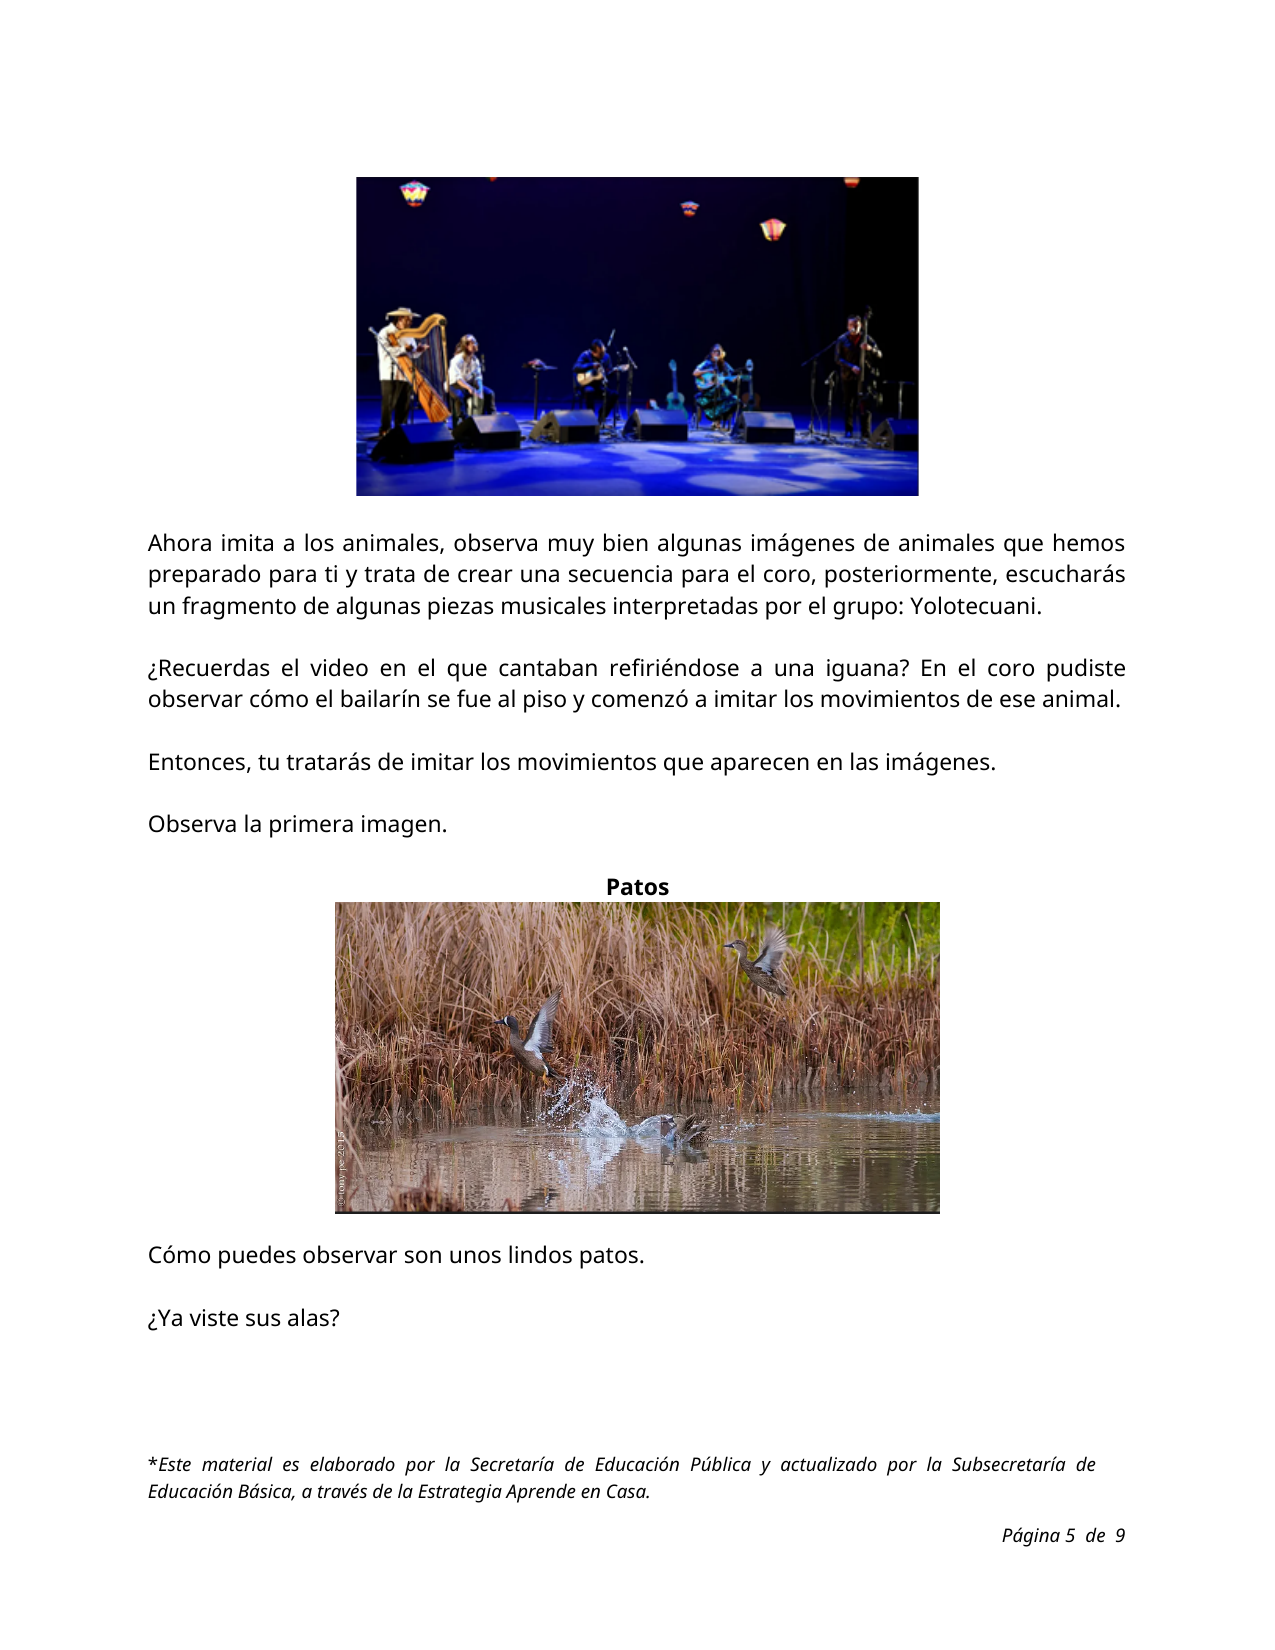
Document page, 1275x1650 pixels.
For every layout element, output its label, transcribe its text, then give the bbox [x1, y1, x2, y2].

text Ahora imita a los animales, observa muy bien algunas imágenes de animales que hemos preparado para ti y trata de crear una secuencia para el coro, posteriormente, escucharás un fragmento de algunas piezas musicales interpretadas por el grupo: Yolotecuani. [148, 527, 1127, 621]
text Entonces, tu tratarás de imitar los movimientos que aparecen en las imágenes. [148, 746, 1127, 777]
text Patos [148, 871, 1127, 902]
text ¿Ya viste sus alas? [148, 1302, 1127, 1333]
text Observa la primera imagen. [148, 808, 1127, 840]
picture [335, 902, 940, 1214]
text Cómo puedes observar son unos lindos patos. [148, 1239, 1127, 1271]
picture [356, 177, 919, 496]
text ¿Recuerdas el video en el que cantaban refiriéndose a una iguana? En el coro pudiste observar cómo el bailarín se fue al piso y comenzó a imitar los movimientos de ese animal. [148, 652, 1127, 715]
